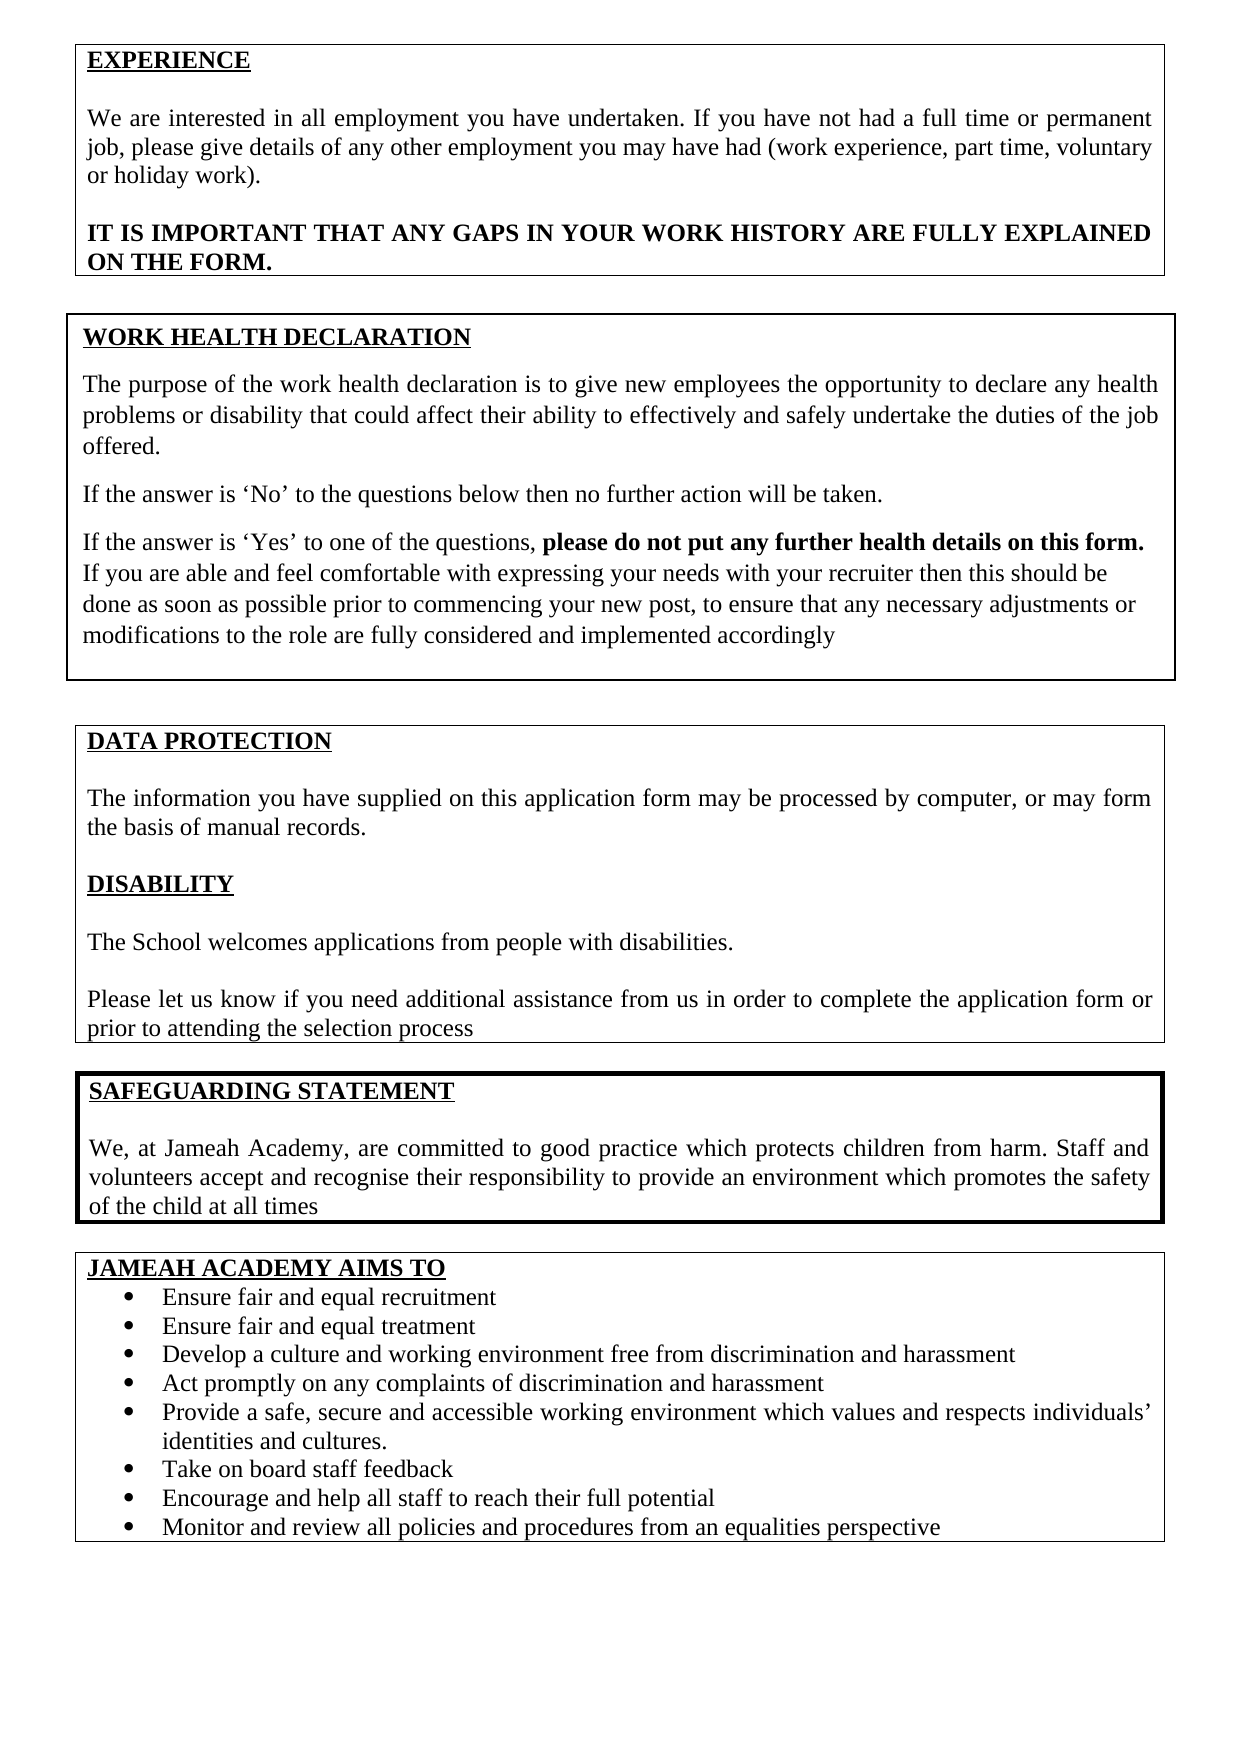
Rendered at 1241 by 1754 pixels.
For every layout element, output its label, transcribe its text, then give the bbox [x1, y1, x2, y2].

table_header JAMEAH ACADEMY AIMS TO Ensure fair and equal recruitment Ensure fair and equal treatment Develop a culture and working environment free from discrimination and harassment Act promptly on any complaints of discrimination and harassment Provide a safe, secure and accessible working environment which values and respects individuals’ identities and cultures. Take on board staff feedback Encourage and help all staff to reach their full potential Monitor and review all policies and procedures from an equalities perspective [76, 1253, 1164, 1541]
table_header SAFEGUARDING STATEMENT We, at Jameah Academy, are committed to good practice which protects children from harm. Staff and volunteers accept and recognise their responsibility to provide an environment which promotes the safety of the child at all times [80, 1076, 1160, 1219]
table_header EXPERIENCE We are interested in all employment you have undertaken. If you have not had a full time or permanent job, please give details of any other employment you may have had (work experience, part time, voluntary or holiday work). IT IS IMPORTANT THAT ANY GAPS IN YOUR WORK HISTORY ARE FULLY EXPLAINED ON THE FORM. [76, 45, 1164, 275]
table_header DATA PROTECTION The information you have supplied on this application form may be processed by computer, or may form the basis of manual records. DISABILITY The School welcomes applications from people with disabilities. Please let us know if you need additional assistance from us in order to complete the application form or prior to attending the selection process [76, 726, 1164, 1042]
